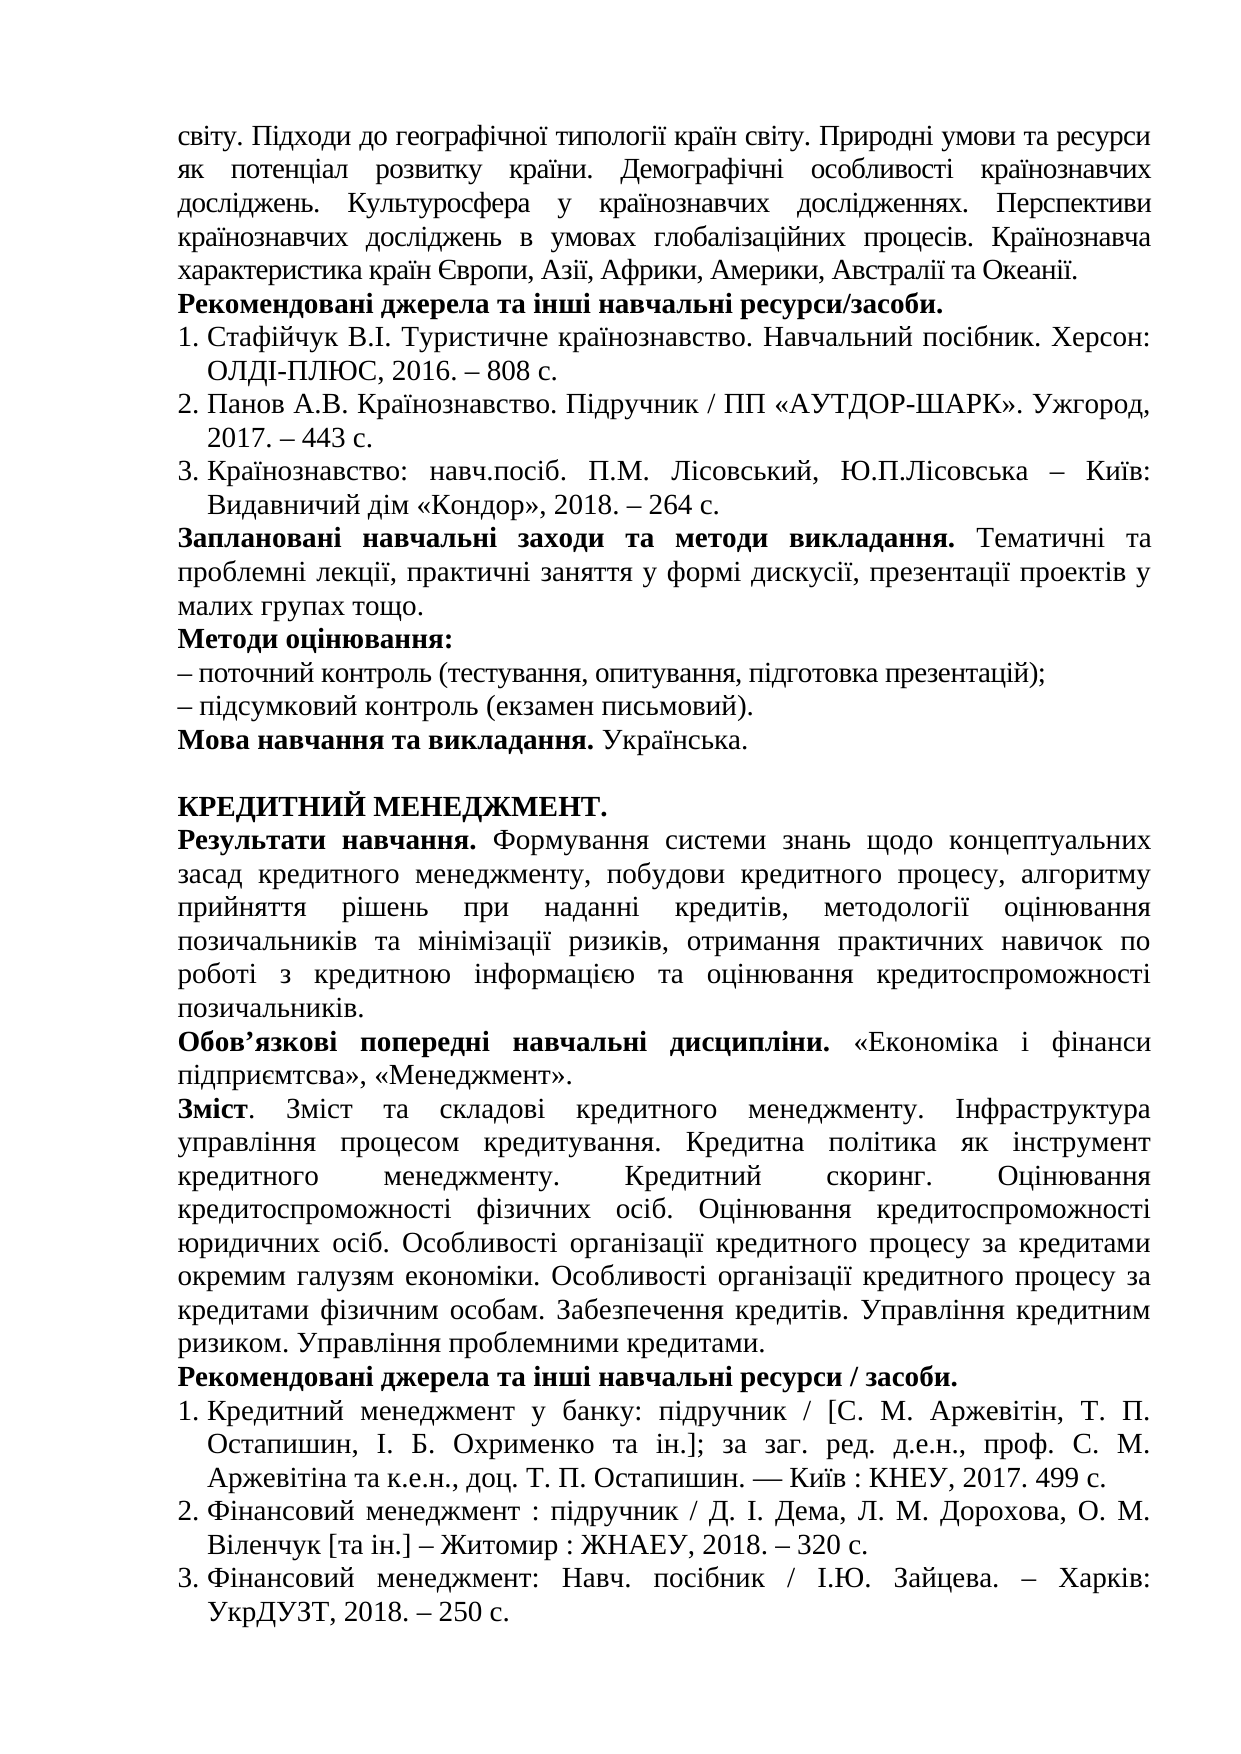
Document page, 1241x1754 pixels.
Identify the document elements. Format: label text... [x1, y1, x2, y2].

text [177, 118, 1152, 286]
text Рекомендовані джерела та інші навчальні ресурси / засоби. [177, 1359, 1152, 1393]
list Країнознавство: навч.посіб. П.М. Лісовський, Ю.П.Лісовська – Київ: Видавничий дім «Кондор», 2018. – 264 с. [177, 453, 1152, 521]
text – поточний контроль (тестування, опитування, підготовка презентацій); [177, 655, 1152, 688]
text Рекомендовані джерела та інші навчальні ресурси/засоби. [177, 286, 1152, 319]
list Фінансовий менеджмент : підручник / Д. І. Дема, Л. М. Дорохова, О. М. Віленчук [та ін.] – Житомир : ЖНАЕУ, 2018. – 320 с. [177, 1493, 1152, 1560]
text Зміст. Зміст та складові кредитного менеджменту. Інфраструктура управління процесом кредитування. Кредитна політика як інструмент кредитного менеджменту. Кредитний скоринг. Оцінювання кредитоспроможності фізичних осіб. Оцінювання кредитоспроможності юридичних осіб. Особливості організації кредитного процесу за кредитами окремим галузям економіки. Особливості організації кредитного процесу за кредитами фізичним особам. Забезпечення кредитів. Управління кредитним ризиком. Управління проблемними кредитами. [177, 1091, 1152, 1359]
text – підсумковий контроль (екзамен письмовий). [177, 688, 1152, 722]
text Заплановані навчальні заходи та методи викладання. Тематичні та проблемні лекції, практичні заняття у формі дискусії, презентації проектів у малих групах тощо. [177, 521, 1152, 621]
text КРЕДИТНИЙ МЕНЕДЖМЕНТ. [177, 789, 1152, 822]
list Фінансовий менеджмент: Навч. посібник / І.Ю. Зайцева. – Харків: УкрДУЗТ, 2018. – 250 с. [177, 1560, 1152, 1627]
list Кредитний менеджмент у банку: підручник / [С. М. Аржевітін, Т. П. Остапишин, І. Б. Охрименко та ін.]; за заг. ред. д.е.н., проф. С. М. Аржевітіна та к.е.н., доц. Т. П. Остапишин. — Київ : КНЕУ, 2017. 499 с. [177, 1393, 1152, 1493]
list Стафійчук В.І. Туристичне країнознавство. Навчальний посібник. Херсон: ОЛДІ-ПЛЮС, 2016. – 808 с. [177, 319, 1152, 386]
text Обов’язкові попередні навчальні дисципліни. «Економіка і фінанси підприємтсва», «Менеджмент». [177, 1024, 1152, 1091]
text Мова навчання та викладання. Українська. [177, 722, 1152, 755]
text Результати навчання. Формування системи знань щодо концептуальних засад кредитного менеджменту, побудови кредитного процесу, алгоритму прийняття рішень при наданні кредитів, методології оцінювання позичальників та мінімізації ризиків, отримання практичних навичок по роботі з кредитною інформацією та оцінювання кредитоспроможності позичальників. [177, 822, 1152, 1024]
text Методи оцінювання: [177, 621, 1152, 655]
list Панов А.В. Країнознавство. Підручник / ПП «АУТДОР-ШАРК». Ужгород, 2017. – 443 с. [177, 386, 1152, 453]
